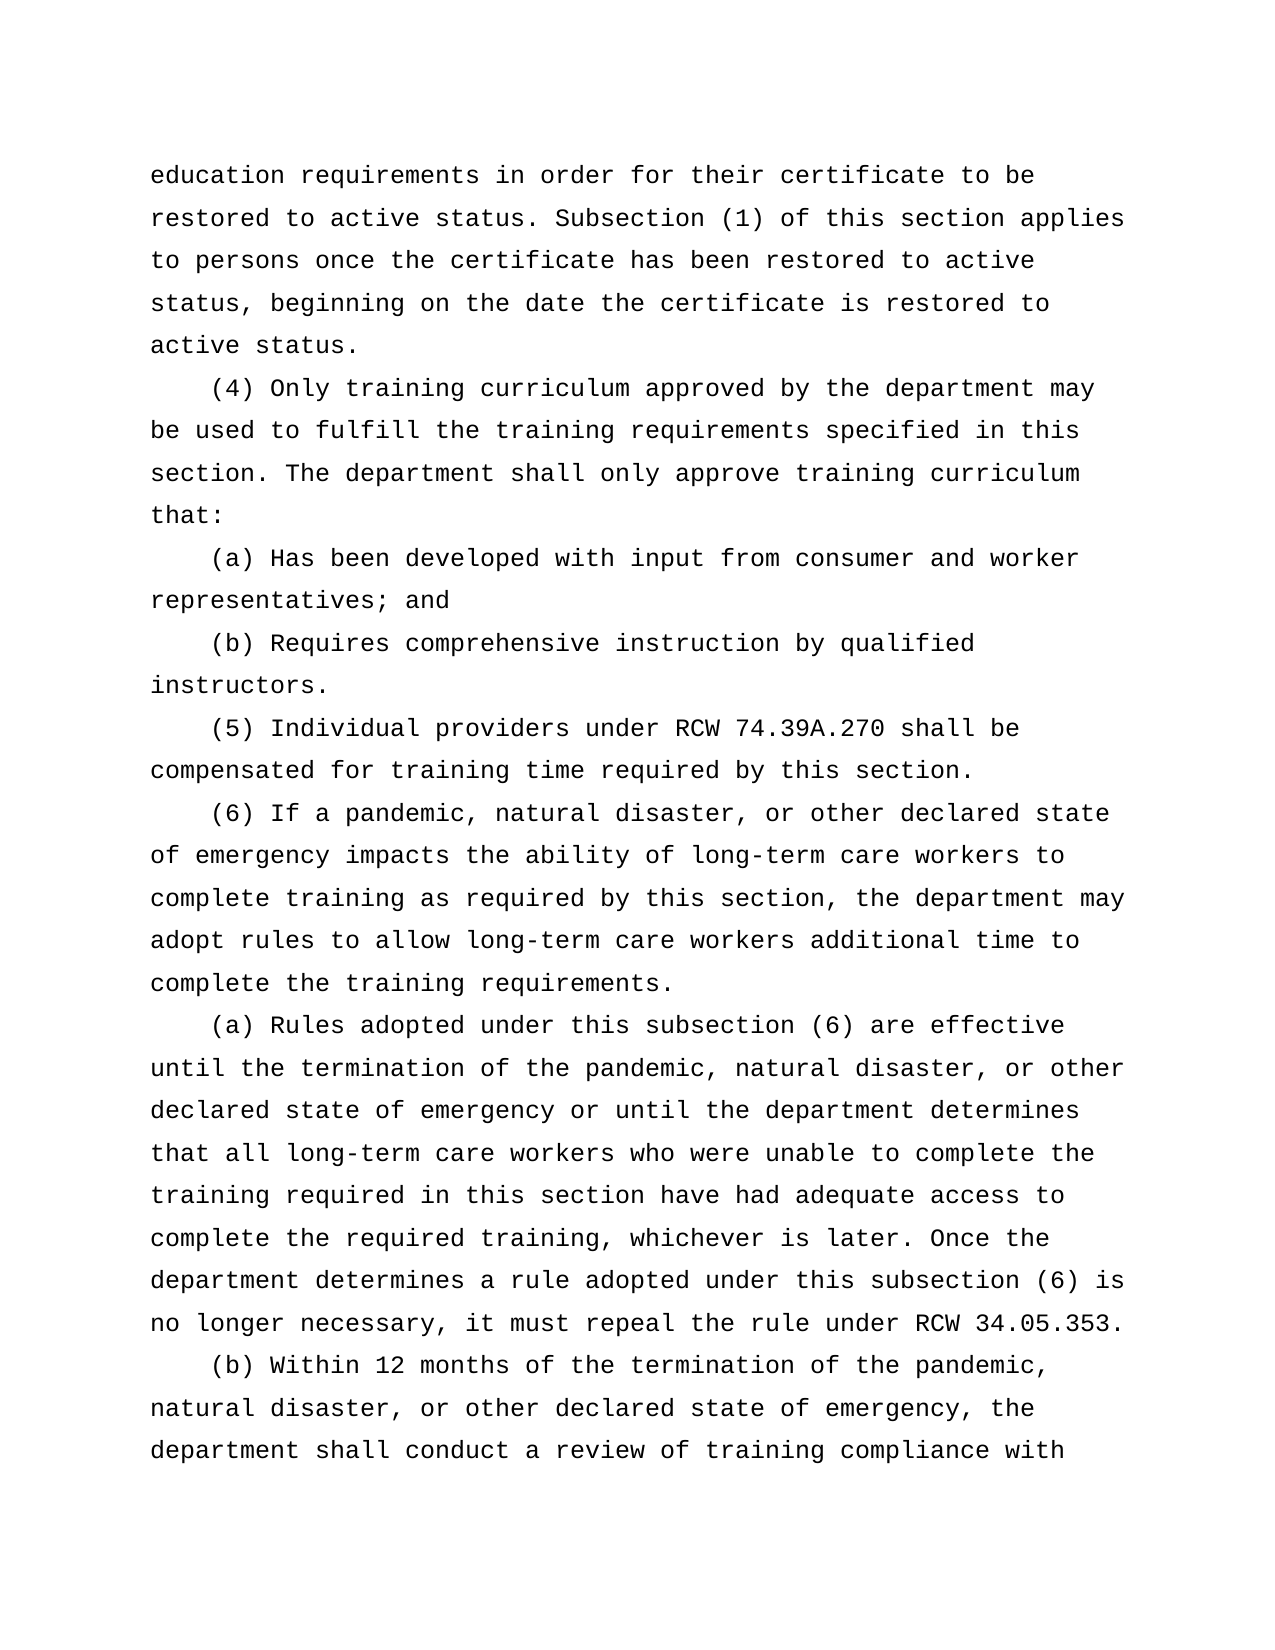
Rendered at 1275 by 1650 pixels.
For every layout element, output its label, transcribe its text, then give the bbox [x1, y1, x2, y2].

text (b) Requires comprehensive instruction by qualified instructors. [150, 617, 1125, 702]
text (5) Individual providers under RCW 74.39A.270 shall be compensated for training time required by this section. [150, 702, 1125, 787]
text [150, 1340, 1125, 1467]
text (6) If a pandemic, natural disaster, or other declared state of emergency impacts the ability of long-term care workers to complete training as required by this section, the department may adopt rules to allow long-term care workers additional time to complete the training requirements. [150, 787, 1125, 1000]
text (a) Rules adopted under this subsection (6) are effective until the termination of the pandemic, natural disaster, or other declared state of emergency or until the department determines that all long-term care workers who were unable to complete the training required in this section have had adequate access to complete the required training, whichever is later. Once the department determines a rule adopted under this subsection (6) is no longer necessary, it must repeal the rule under RCW 34.05.353. [150, 1000, 1125, 1340]
text (4) Only training curriculum approved by the department may be used to fulfill the training requirements specified in this section. The department shall only approve training curriculum that: [150, 362, 1125, 532]
text (a) Has been developed with input from consumer and worker representatives; and [150, 532, 1125, 617]
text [150, 150, 1125, 362]
